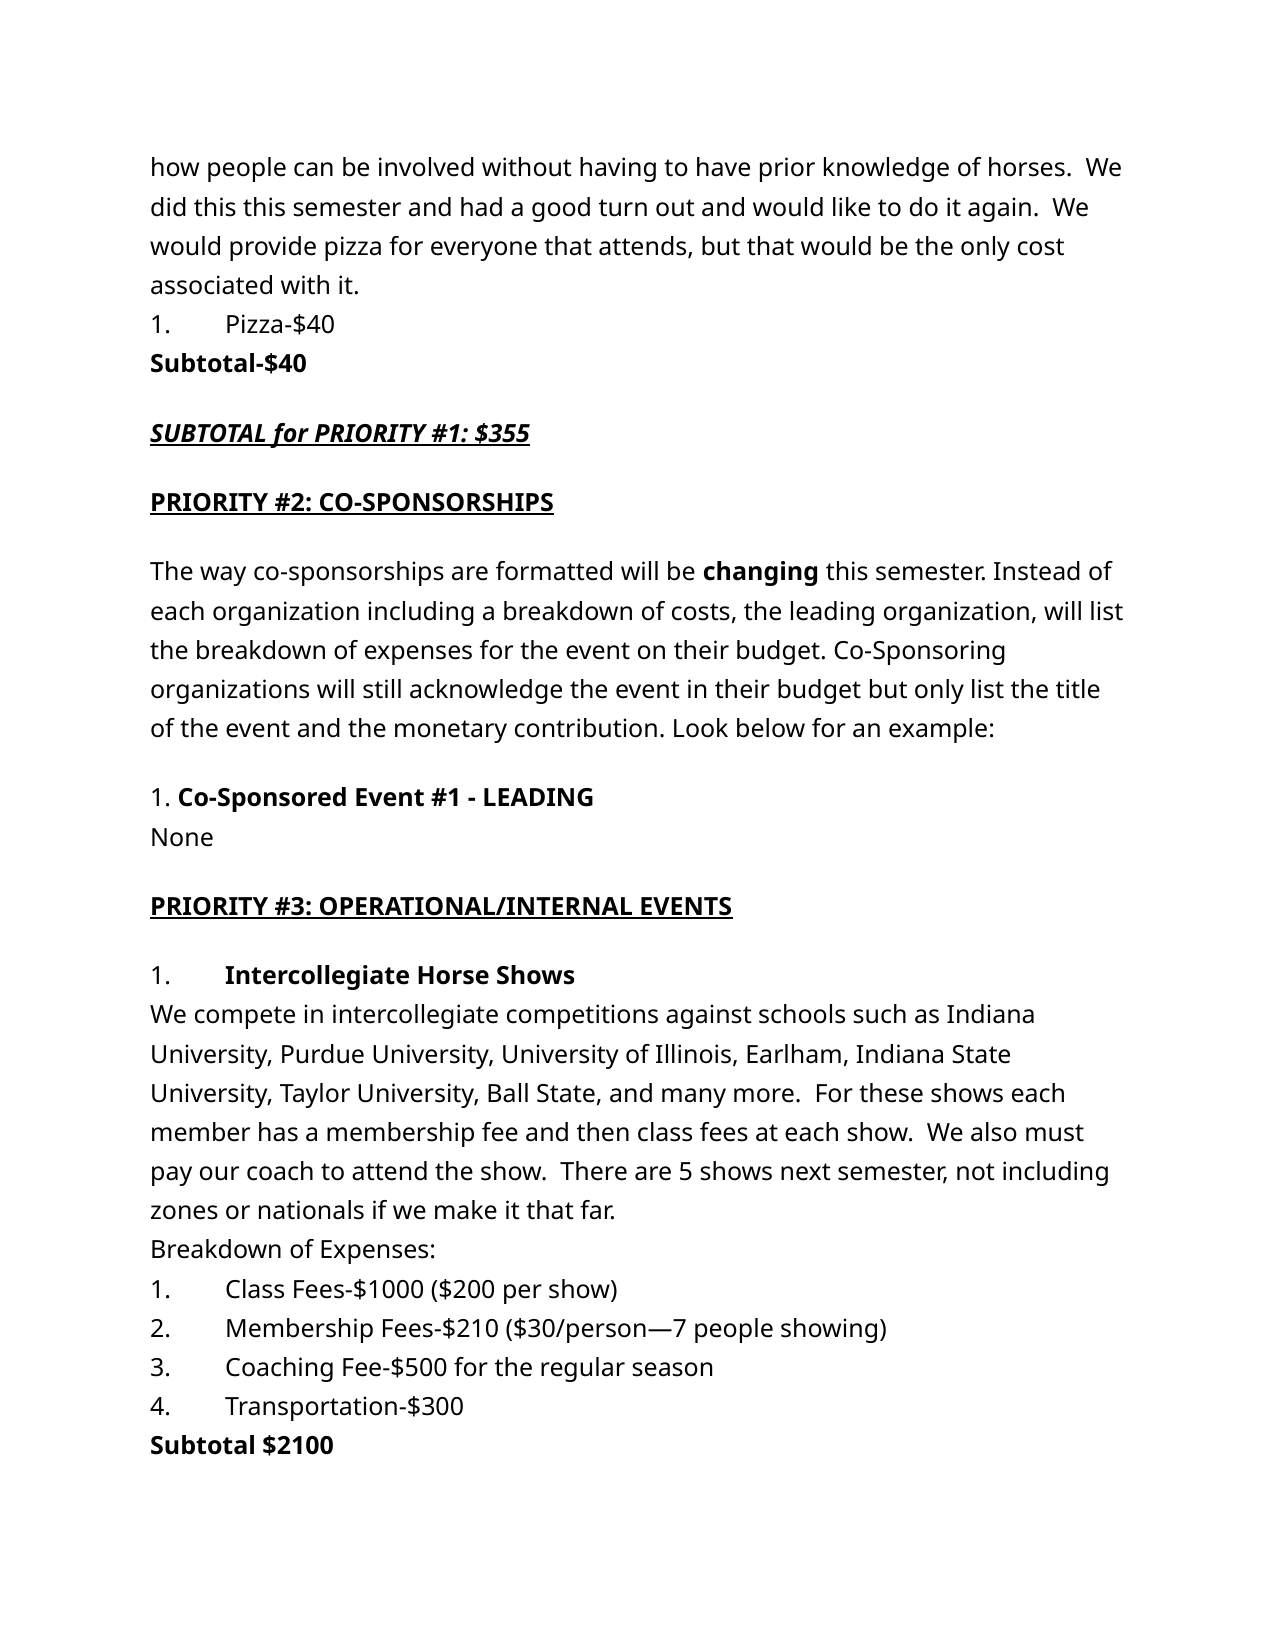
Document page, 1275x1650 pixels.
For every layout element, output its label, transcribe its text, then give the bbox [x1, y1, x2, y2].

text Breakdown of Expenses: [150, 1232, 1125, 1266]
text Subtotal-$40 [150, 346, 1125, 380]
text Subtotal $2100 [150, 1428, 1125, 1462]
text PRIORITY #2: CO-SPONSORSHIPS [150, 484, 1125, 519]
text 2. Membership Fees-$210 ($30/person—7 people showing) [150, 1310, 1125, 1344]
text 3. Coaching Fee-$500 for the regular season [150, 1349, 1125, 1384]
text PRIORITY #3: OPERATIONAL/INTERNAL EVENTS [150, 888, 1125, 923]
text None [150, 819, 1125, 853]
text 1. Pizza-$40 [150, 307, 1125, 341]
text 1. Co-Sponsored Event #1 - LEADING [150, 780, 1125, 814]
text We compete in intercollegiate competitions against schools such as Indiana University, Purdue University, University of Illinois, Earlham, Indiana State University, Taylor University, Ball State, and many more. For these shows each member has a membership fee and then class fees at each show. We also must pay our coach to attend the show. There are 5 shows next semester, not including zones or nationals if we make it that far. [150, 997, 1125, 1227]
text 4. Transportation-$300 [150, 1389, 1125, 1423]
text 1. Intercollegiate Horse Shows [150, 958, 1125, 992]
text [150, 150, 1125, 302]
text 1. Class Fees-$1000 ($200 per show) [150, 1271, 1125, 1305]
text The way co-sponsorships are formatted will be changing this semester. Instead of each organization including a breakdown of costs, the leading organization, will list the breakdown of expenses for the event on their budget. Co-Sponsoring organizations will still acknowledge the event in their budget but only list the title of the event and the monetary contribution. Look below for an example: [150, 554, 1125, 745]
text SUBTOTAL for PRIORITY #1: $355 [150, 415, 1125, 449]
